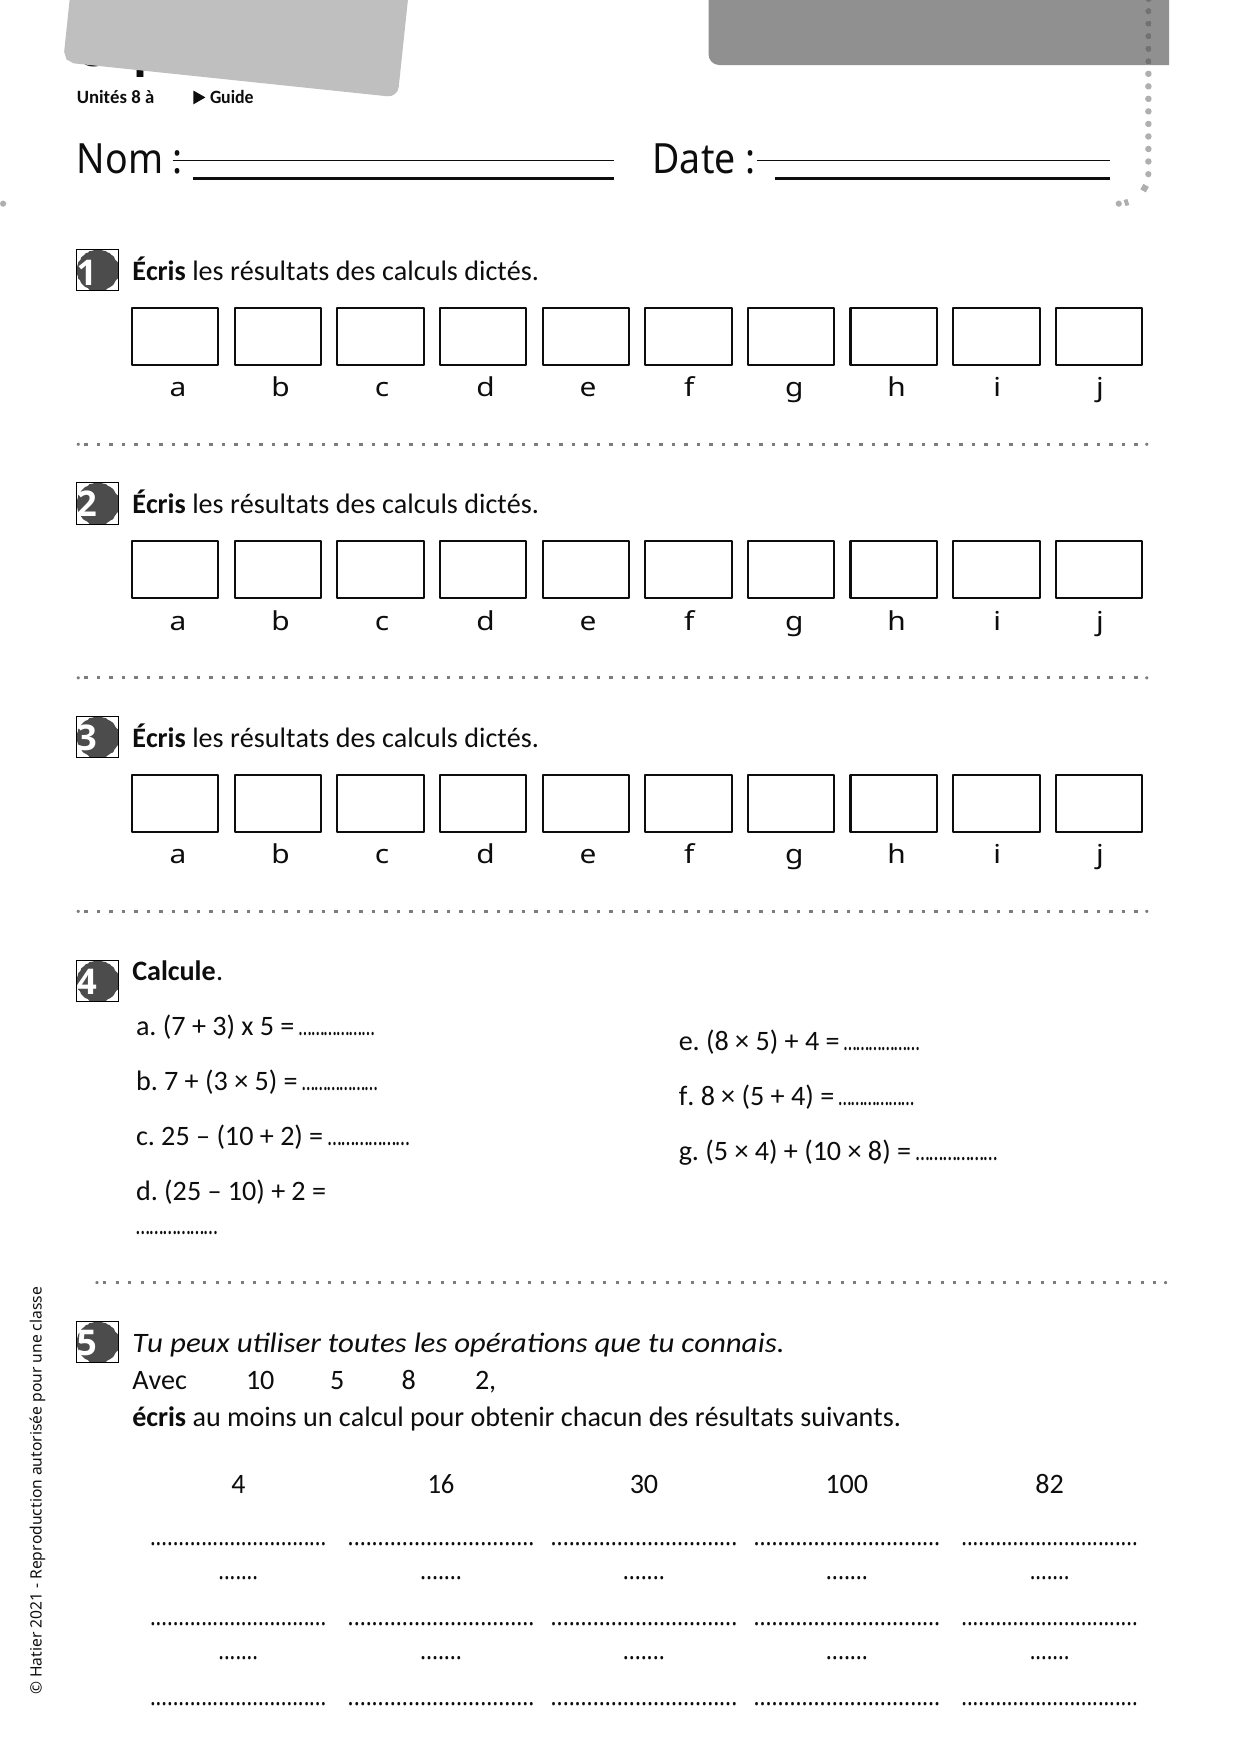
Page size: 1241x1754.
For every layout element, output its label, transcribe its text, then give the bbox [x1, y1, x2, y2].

picture [81, 977, 87, 985]
text écris au moins un calcul pour obtenir chacun des résultats suivants. [132, 1399, 1163, 1433]
table_cell ...................................... [339, 1509, 542, 1587]
text Avec 10 5 8 2, [132, 1362, 1163, 1396]
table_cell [339, 1587, 542, 1667]
text c. 25 – (10 + 2) = ……………… [136, 1118, 412, 1152]
text a b c d e f g h i j [169, 776, 1163, 871]
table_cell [144, 1667, 339, 1713]
picture [77, 483, 118, 524]
table_header 100 [745, 1461, 948, 1509]
text a b c d e f g h i j [169, 542, 1163, 638]
text a b c d e f g h i j [169, 309, 1163, 404]
table_cell ...................................... [948, 1509, 1144, 1587]
table_cell ...................................... [745, 1509, 948, 1587]
table_header 4 [144, 1461, 339, 1509]
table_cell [339, 1667, 542, 1713]
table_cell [542, 1667, 745, 1713]
text f. 8 × (5 + 4) = ……………… [678, 1078, 1163, 1113]
table_header 82 [948, 1461, 1144, 1509]
text Écris les résultats des calculs dictés. [132, 720, 1163, 754]
text b. 7 + (3 × 5) = ……………… [136, 1063, 412, 1097]
text Tu peux utiliser toutes les opérations que tu connais. [132, 1325, 1163, 1359]
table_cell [745, 1587, 948, 1667]
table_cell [948, 1667, 1144, 1713]
table_cell ...................................... [542, 1509, 745, 1587]
table_header 30 [542, 1461, 745, 1509]
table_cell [144, 1587, 339, 1667]
text e. (8 × 5) + 4 = ……………… [678, 1023, 1163, 1058]
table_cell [948, 1587, 1144, 1667]
picture [77, 717, 118, 757]
picture [77, 961, 118, 1001]
picture [77, 1322, 118, 1362]
text g. (5 × 4) + (10 × 8) = ……………… [678, 1133, 1163, 1167]
text Calcule. [132, 953, 412, 988]
picture [77, 250, 118, 290]
text Écris les résultats des calculs dictés. [132, 253, 1163, 287]
text d. (25 – 10) + 2 = ……………… [136, 1173, 412, 1242]
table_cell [542, 1587, 745, 1667]
text a. (7 + 3) x 5 = ……………… [136, 1008, 412, 1043]
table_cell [745, 1667, 948, 1713]
text Écris les résultats des calculs dictés. [132, 486, 1163, 521]
table_cell ...................................... [144, 1509, 339, 1587]
table_header 16 [339, 1461, 542, 1509]
